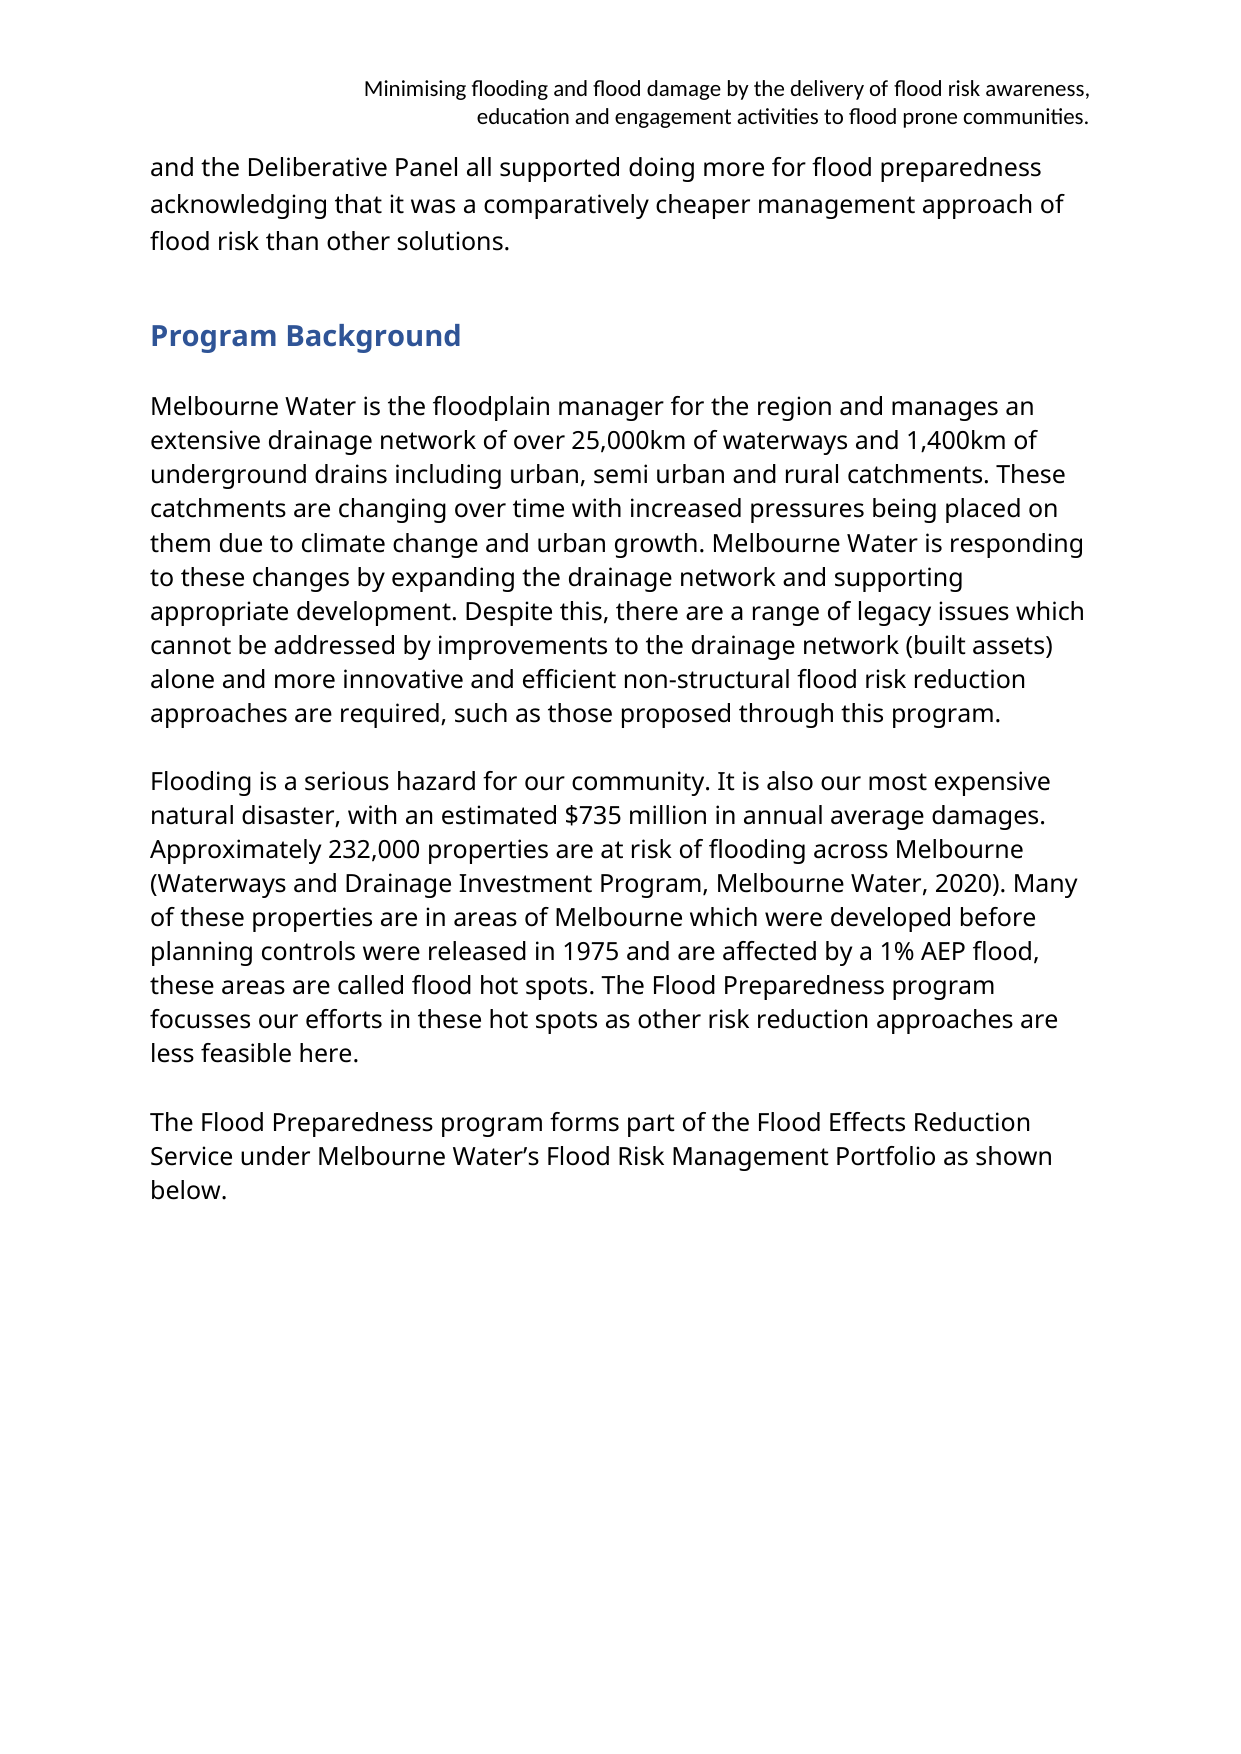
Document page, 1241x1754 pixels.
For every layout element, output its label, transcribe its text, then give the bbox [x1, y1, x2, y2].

text Flooding is a serious hazard for our community. It is also our most expensive natural disaster, with an estimated $735 million in annual average damages. Approximately 232,000 properties are at risk of flooding across Melbourne (Waterways and Drainage Investment Program, Melbourne Water, 2020). Many of these properties are in areas of Melbourne which were developed before planning controls were released in 1975 and are affected by a 1% AEP flood, these areas are called flood hot spots. The Flood Preparedness program focusses our efforts in these hot spots as other risk reduction approaches are less feasible here. [150, 764, 1090, 1070]
text The Flood Preparedness program forms part of the Flood Effects Reduction Service under Melbourne Water’s Flood Risk Management Portfolio as shown below. [150, 1104, 1090, 1206]
text Program Background [150, 315, 1090, 355]
text Melbourne Water is the floodplain manager for the region and manages an extensive drainage network of over 25,000km of waterways and 1,400km of underground drains including urban, semi urban and rural catchments. These catchments are changing over time with increased pressures being placed on them due to climate change and urban growth. Melbourne Water is responding to these changes by expanding the drainage network and supporting appropriate development. Despite this, there are a range of legacy issues which cannot be addressed by improvements to the drainage network (built assets) alone and more innovative and efficient non-structural flood risk reduction approaches are required, such as those proposed through this program. [150, 389, 1090, 729]
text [150, 150, 1090, 258]
